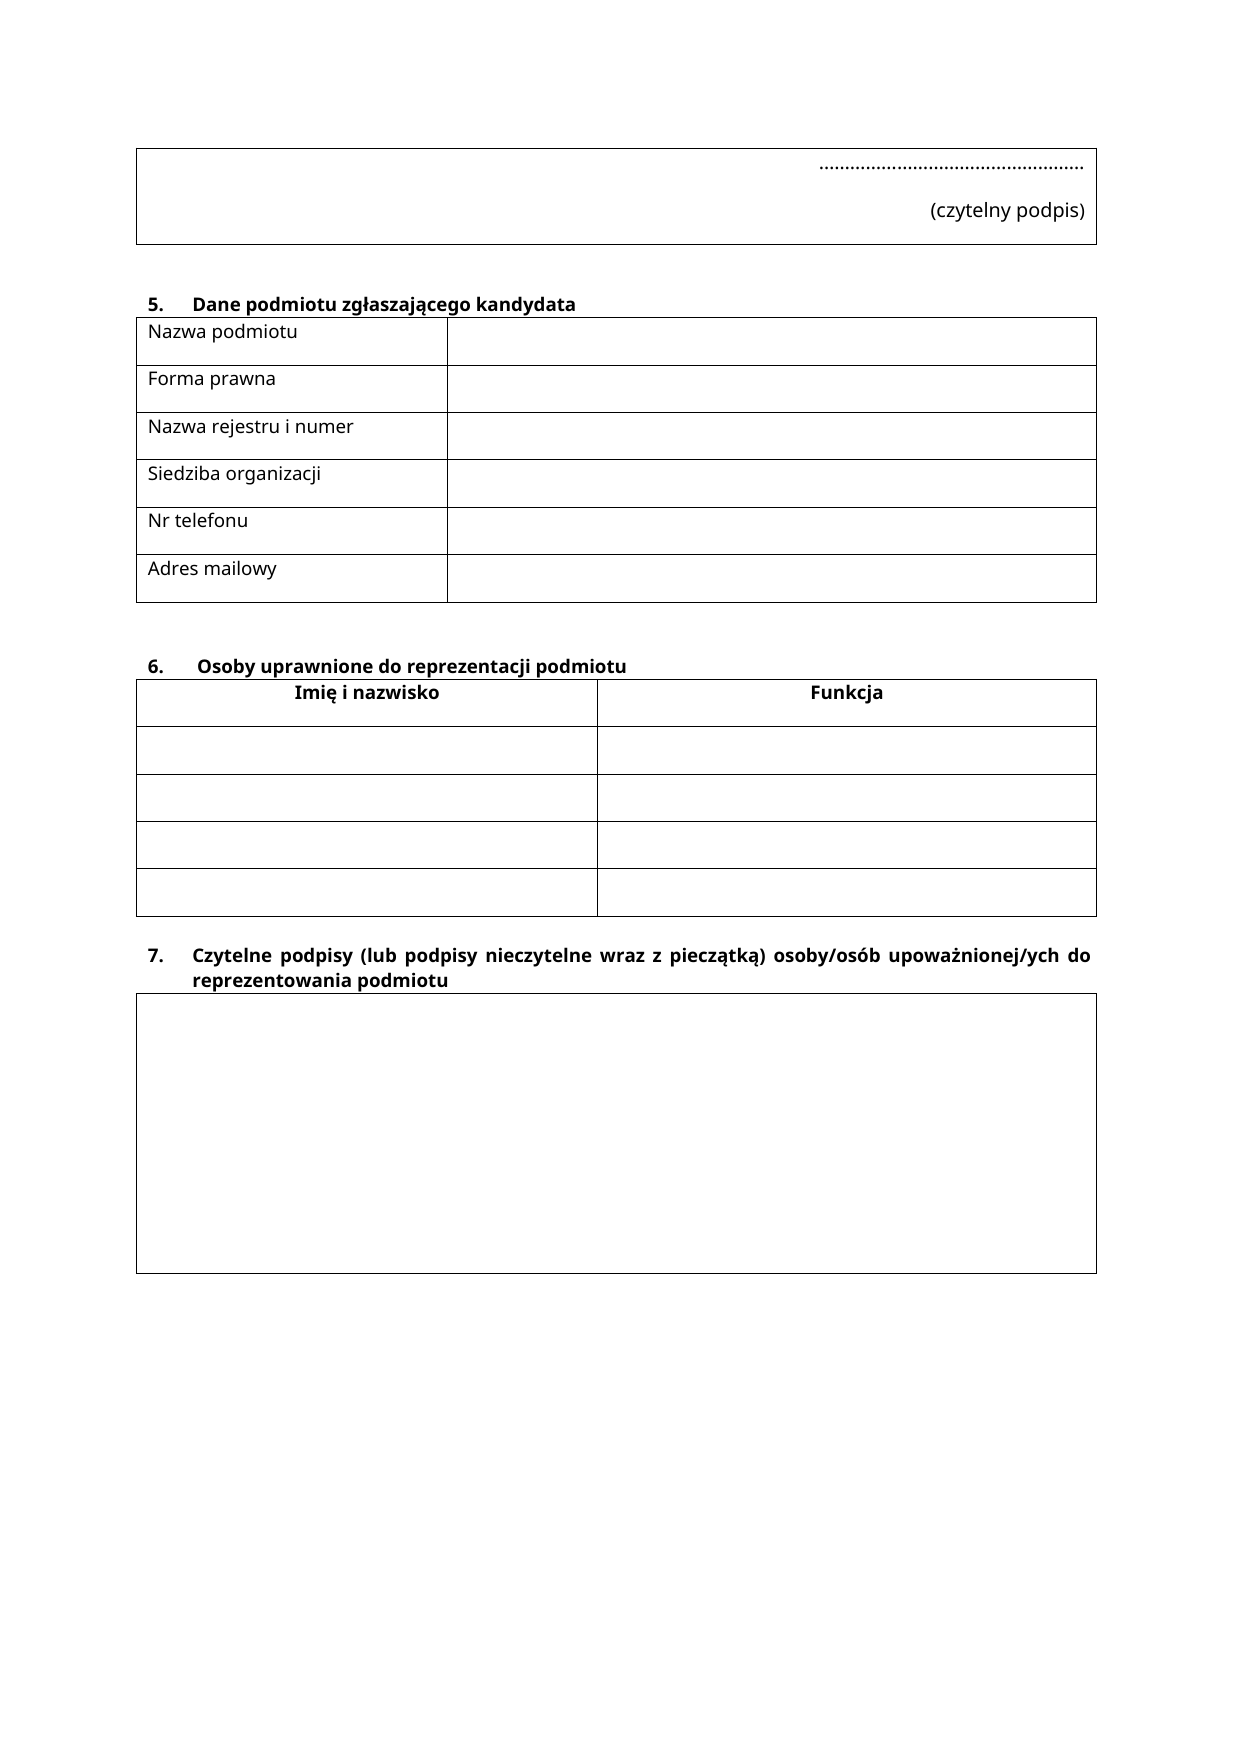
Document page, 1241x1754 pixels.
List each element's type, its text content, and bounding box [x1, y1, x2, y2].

table_cell [598, 822, 1096, 868]
table_cell [598, 869, 1096, 916]
table_cell [137, 775, 597, 821]
table_cell [448, 413, 1096, 459]
table_cell [137, 822, 597, 868]
table_header Funkcja [598, 680, 1096, 726]
table_cell [598, 727, 1096, 773]
table_header Nazwa podmiotu [137, 318, 447, 364]
table_cell [448, 508, 1096, 554]
list Czytelne podpisy (lub podpisy nieczytelne wraz z pieczątką) osoby/osób upoważnionej/ych do reprezentowania podmiotu [148, 942, 1093, 993]
table_header [448, 318, 1096, 364]
table_cell [598, 775, 1096, 821]
table_cell Nazwa rejestru i numer [137, 413, 447, 459]
table_cell Siedziba organizacji [137, 460, 447, 507]
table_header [137, 149, 1096, 244]
table_header [137, 994, 1096, 1272]
table_cell [137, 727, 597, 773]
table_cell [137, 869, 597, 916]
list Osoby uprawnione do reprezentacji podmiotu [148, 653, 1093, 679]
table_cell [448, 366, 1096, 412]
table_cell Adres mailowy [137, 555, 447, 602]
table_header Imię i nazwisko [137, 680, 597, 726]
list Dane podmiotu zgłaszającego kandydata [148, 292, 1093, 317]
table_cell Forma prawna [137, 366, 447, 412]
table_cell [448, 460, 1096, 507]
table_cell [448, 555, 1096, 602]
table_cell Nr telefonu [137, 508, 447, 554]
